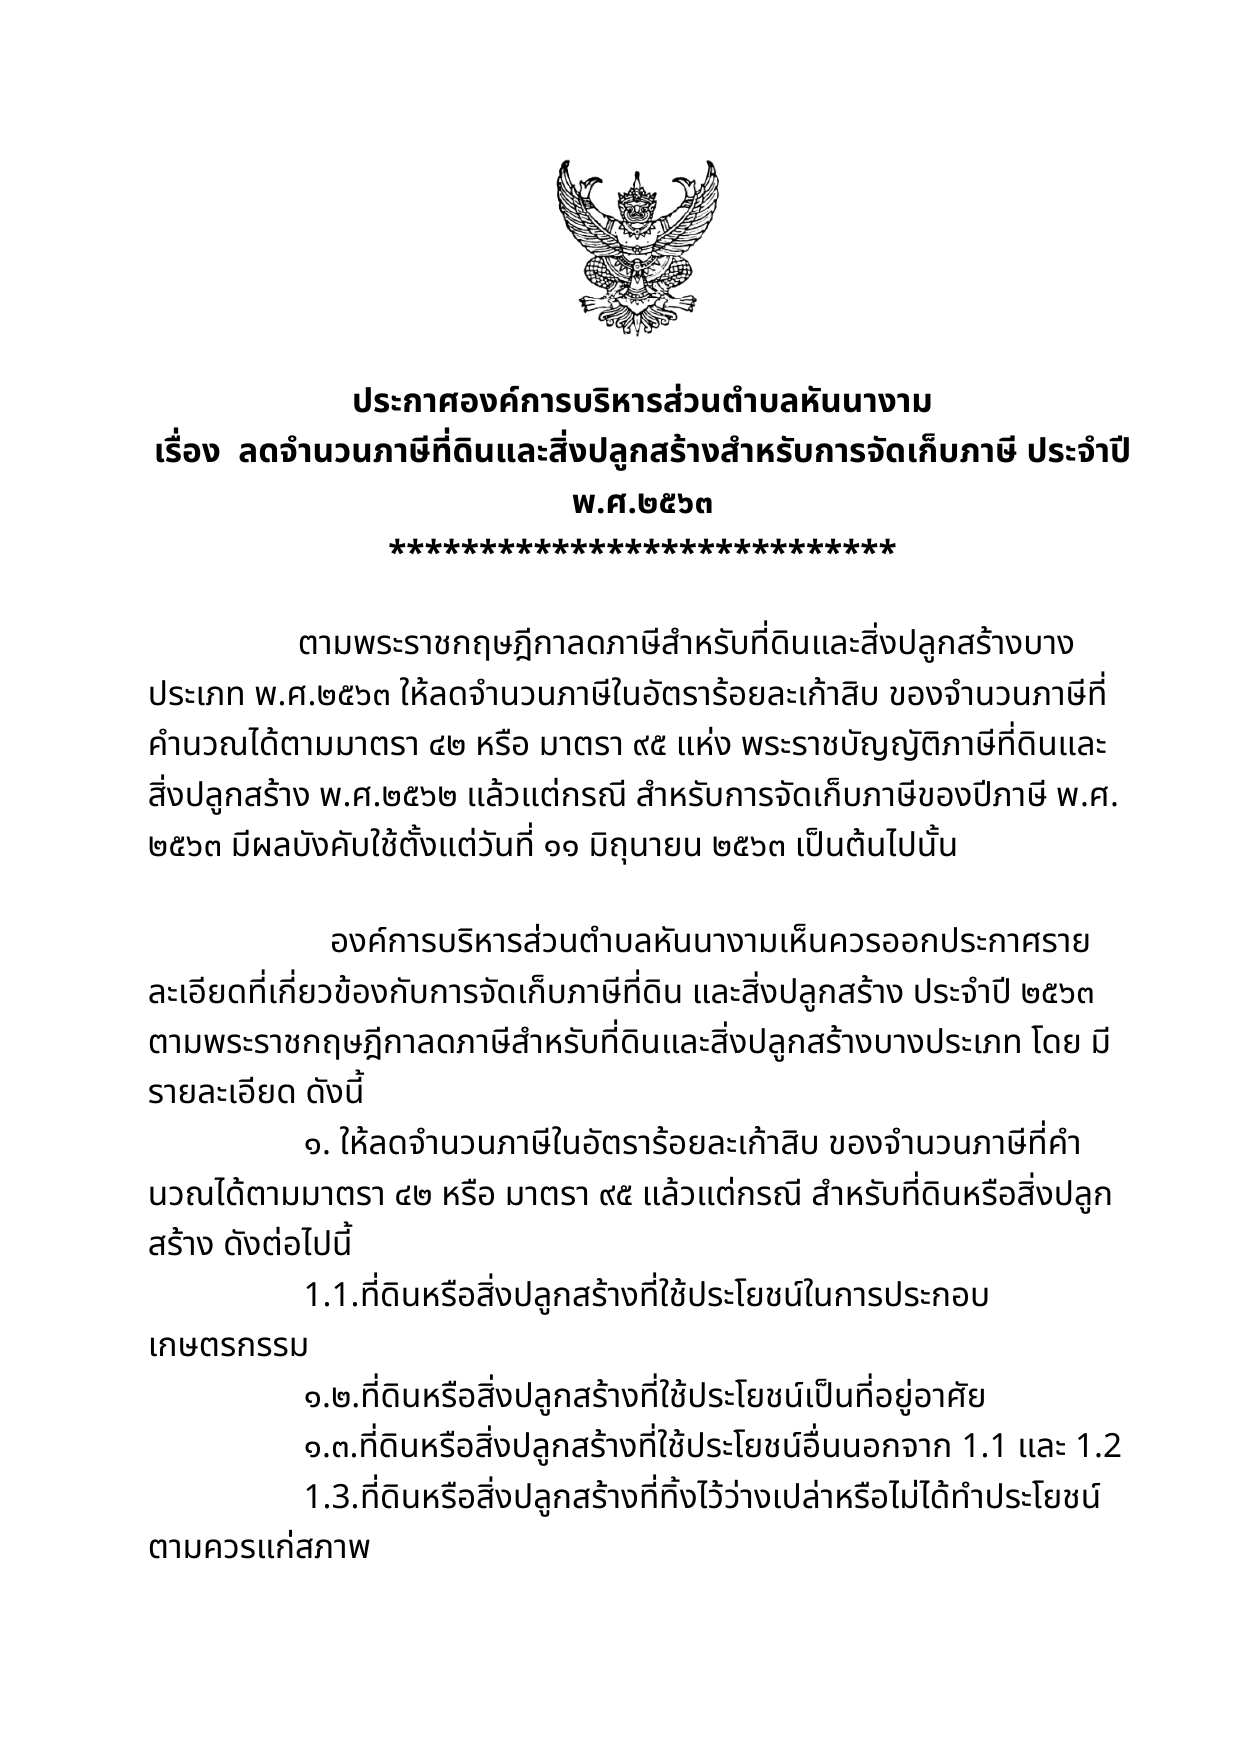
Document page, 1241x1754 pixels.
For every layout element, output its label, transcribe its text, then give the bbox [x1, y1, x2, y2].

text ๑.๓.ที่ดินหรือสิ่งปลูกสร้างที่ใช้ประโยชน์อื่นนอกจาก 1.1 และ 1.2 [148, 1422, 1137, 1473]
text องค์การบริหารส่วนตำบลหันนางามเห็นควรออกประกาศรายละเอียดที่เกี่ยวข้องกับการจัดเก็บภาษีที่ดิน และสิ่งปลูกสร้าง ประจําปี ๒๕๖๓ ตามพระราชกฤษฎีกาลดภาษีสําหรับที่ดินและสิ่งปลูกสร้างบางประเภท โดย มีรายละเอียด ดังนี้ [148, 917, 1137, 1119]
picture [549, 150, 722, 337]
text เรื่อง ลดจํานวนภาษีที่ดินและสิ่งปลูกสร้างสําหรับการจัดเก็บภาษี ประจําปี พ.ศ.๒๕๖๓ [148, 427, 1137, 528]
text ๑. ให้ลดจำนวนภาษีในอัตราร้อยละเก้าสิบ ของจำนวนภาษีที่คํานวณได้ตามมาตรา ๔๒ หรือ มาตรา ๙๕ แล้วแต่กรณี สำหรับที่ดินหรือสิ่งปลูกสร้าง ดังต่อไปนี้ [148, 1119, 1137, 1270]
text **************************** [148, 528, 1137, 574]
text ตามพระราชกฤษฎีกาลดภาษีสําหรับที่ดินและสิ่งปลูกสร้างบางประเภท พ.ศ.๒๕๖๓ ให้ลดจํานวนภาษีในอัตราร้อยละเก้าสิบ ของจํานวนภาษีที่คํานวณได้ตามมาตรา ๔๒ หรือ มาตรา ๙๕ แห่ง พระราชบัญญัติภาษีที่ดินและสิ่งปลูกสร้าง พ.ศ.๒๕๖๒ แล้วแต่กรณี สําหรับการจัดเก็บภาษีของปีภาษี พ.ศ. ๒๕๖๓ มีผลบังคับใช้ตั้งแต่วันที่ ๑๑ มิถุนายน ๒๕๖๓ เป็นต้นไปนั้น [148, 619, 1137, 872]
text 1.3.ที่ดินหรือสิ่งปลูกสร้างที่ทิ้งไว้ว่างเปล่าหรือไม่ได้ทำประโยชน์ตามควรแก่สภาพ [148, 1473, 1137, 1574]
text 1.1.ที่ดินหรือสิ่งปลูกสร้างที่ใช้ประโยชน์ในการประกอบเกษตรกรรม [148, 1270, 1137, 1371]
text ๑.๒.ที่ดินหรือสิ่งปลูกสร้างที่ใช้ประโยชน์เป็นที่อยู่อาศัย [148, 1371, 1137, 1422]
text ประกาศองค์การบริหารส่วนตำบลหันนางาม [148, 377, 1137, 427]
